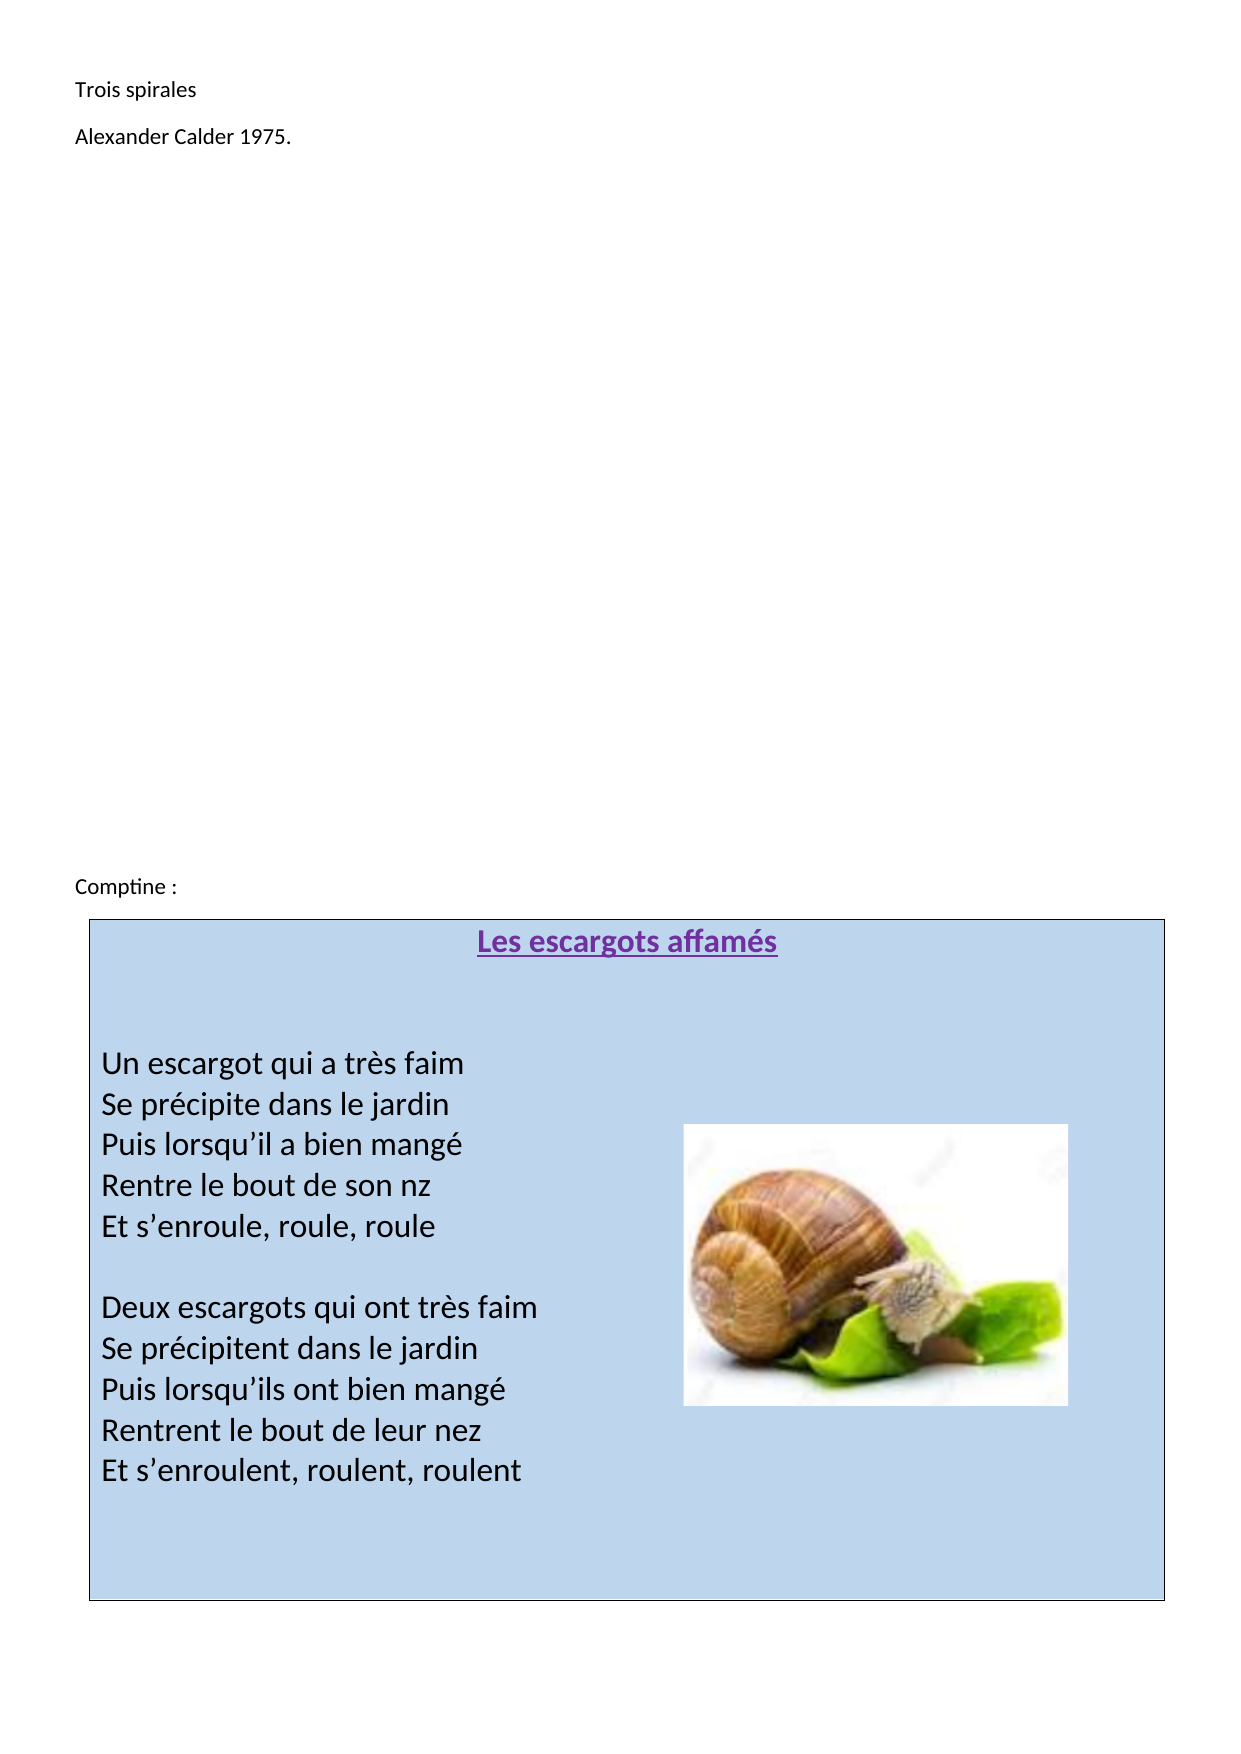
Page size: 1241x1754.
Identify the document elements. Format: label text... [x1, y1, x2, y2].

text Comptine : [75, 872, 1165, 900]
text Alexander Calder 1975. [75, 122, 1165, 150]
text Trois spirales [75, 75, 1165, 103]
picture [683, 1124, 1069, 1406]
table_header Les escargots affamés Un escargot qui a très faim Se précipite dans le jardin Puis lorsqu’il a bien mangé Rentre le bout de son nz Et s’enroule, roule, roule Deux escargots qui ont très faim Se précipitent dans le jardin Puis lorsqu’ils ont bien mangé Rentrent le bout de leur nez Et s’enroulent, roulent, roulent [90, 920, 1164, 1599]
